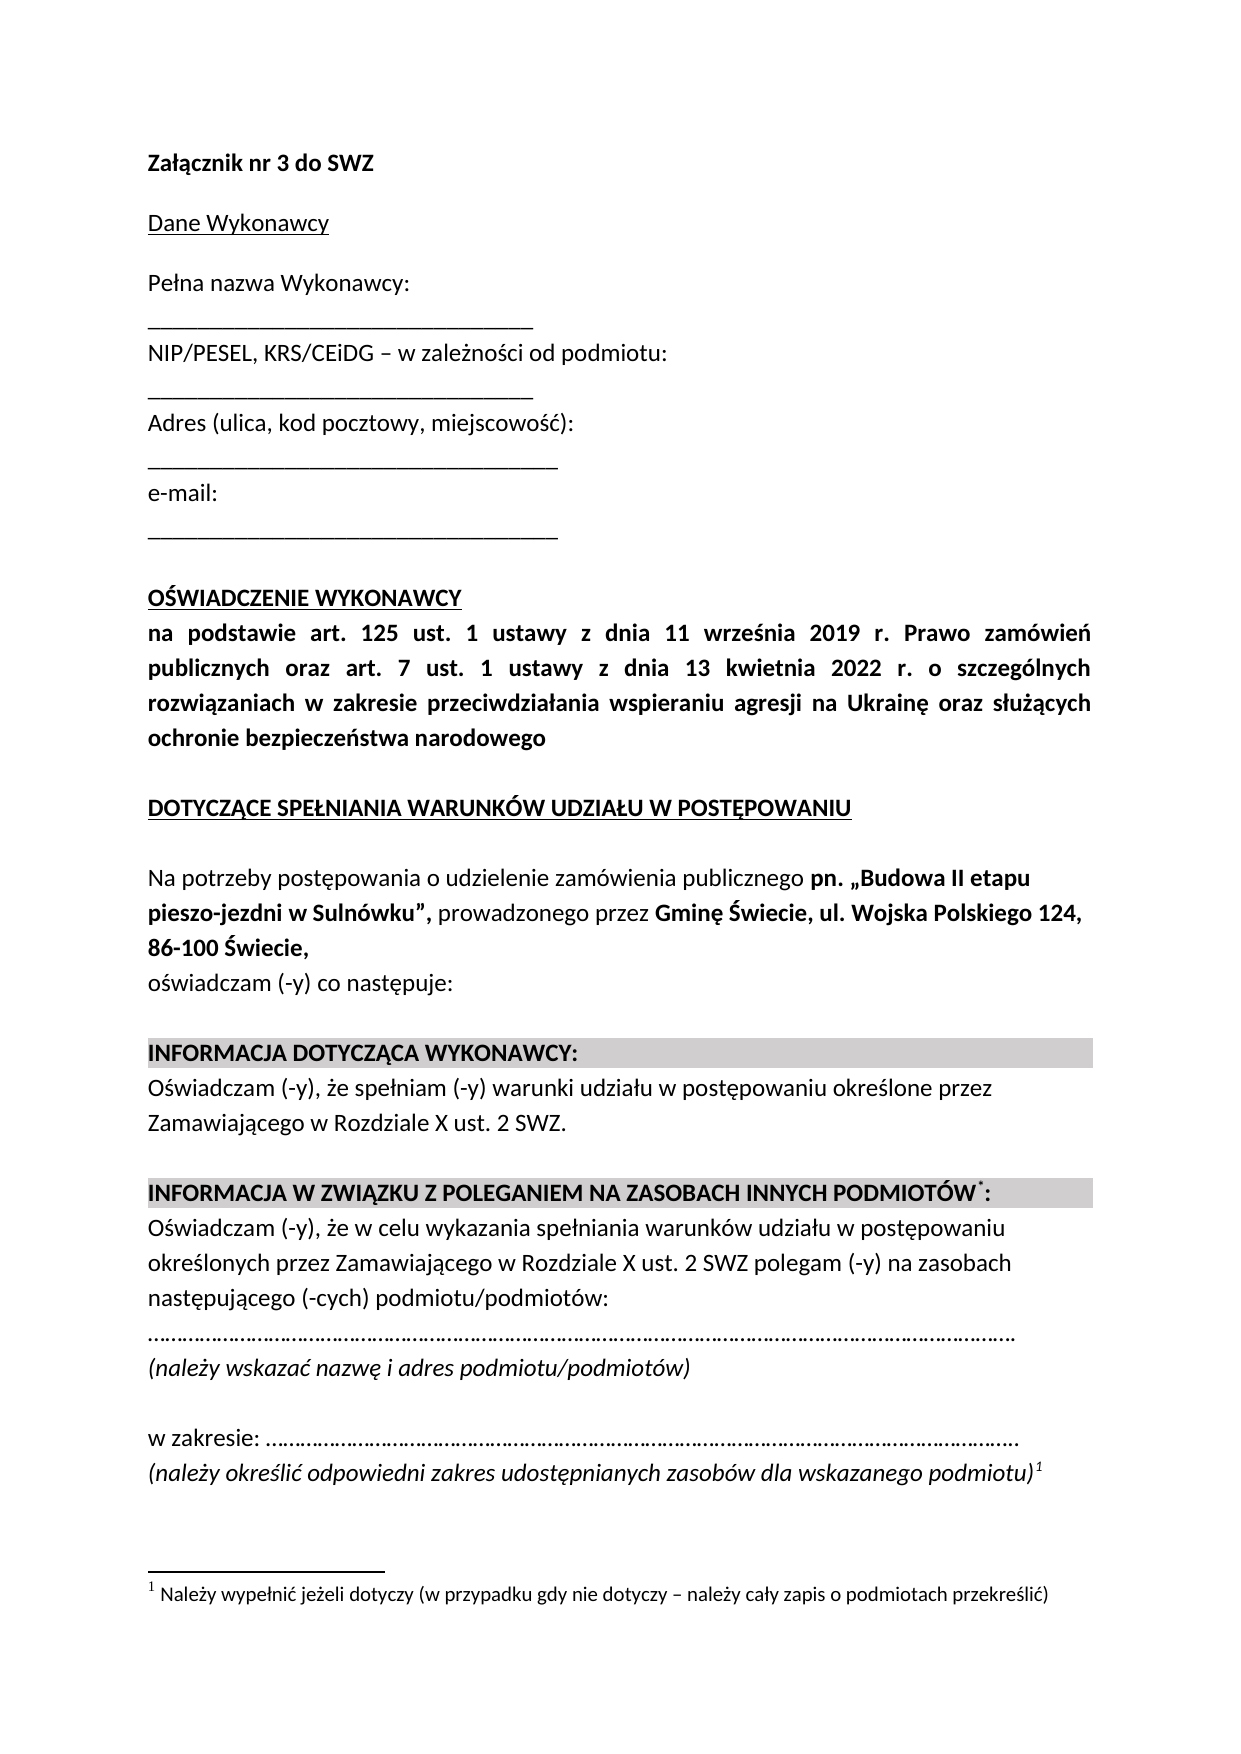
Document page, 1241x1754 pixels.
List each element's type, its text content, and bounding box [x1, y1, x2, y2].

text _________________________________ [148, 513, 1093, 543]
text e-mail: [148, 478, 1093, 508]
text (należy wskazać nazwę i adres podmiotu/podmiotów) [148, 1353, 1093, 1383]
text Oświadczam (-y), że w celu wykazania spełniania warunków udziału w postępowaniu określonych przez Zamawiającego w Rozdziale X ust. 2 SWZ polegam (-y) na zasobach następującego (-cych) podmiotu/podmiotów: [148, 1213, 1093, 1313]
text Oświadczam (-y), że spełniam (-y) warunki udziału w postępowaniu określone przez Zamawiającego w Rozdziale X ust. 2 SWZ. [148, 1073, 1093, 1138]
text INFORMACJA DOTYCZĄCA WYKONAWCY: [148, 1038, 1093, 1068]
text ……………………………………………………………………………………………………………………………………. [148, 1318, 1093, 1348]
text OŚWIADCZENIE WYKONAWCY [148, 583, 1093, 613]
text DOTYCZĄCE SPEŁNIANIA WARUNKÓW UDZIAŁU W POSTĘPOWANIU [148, 793, 1093, 823]
text oświadczam (-y) co następuje: [148, 968, 1093, 998]
text na podstawie art. 125 ust. 1 ustawy z dnia 11 września 2019 r. Prawo zamówień publicznych oraz art. 7 ust. 1 ustawy z dnia 13 kwietnia 2022 r. o szczególnych rozwiązaniach w zakresie przeciwdziałania wspieraniu agresji na Ukrainę oraz służących ochronie bezpieczeństwa narodowego [148, 618, 1093, 753]
text Załącznik nr 3 do SWZ [148, 148, 1093, 178]
text w zakresie: ………………………………………………………………………………………………………………….. (należy określić odpowiedni zakres udostępnianych zasobów dla wskazanego podmiotu) [148, 1423, 1093, 1488]
text _______________________________ [148, 373, 1093, 403]
text NIP/PESEL, KRS/CEiDG – w zależności od podmiotu: [148, 338, 1093, 368]
text INFORMACJA W ZWIĄZKU Z POLEGANIEM NA ZASOBACH INNYCH PODMIOTÓW*: [148, 1178, 1093, 1208]
text _________________________________ [148, 443, 1093, 473]
text Adres (ulica, kod pocztowy, miejscowość): [148, 408, 1093, 438]
text Pełna nazwa Wykonawcy: [148, 268, 1093, 298]
text Na potrzeby postępowania o udzielenie zamówienia publicznego pn. „Budowa II etapu pieszo-jezdni w Sulnówku”, prowadzonego przez Gminę Świecie, ul. Wojska Polskiego 124, 86-100 Świecie, [148, 863, 1093, 963]
text _______________________________ [148, 303, 1093, 333]
text Dane Wykonawcy [148, 208, 1093, 238]
